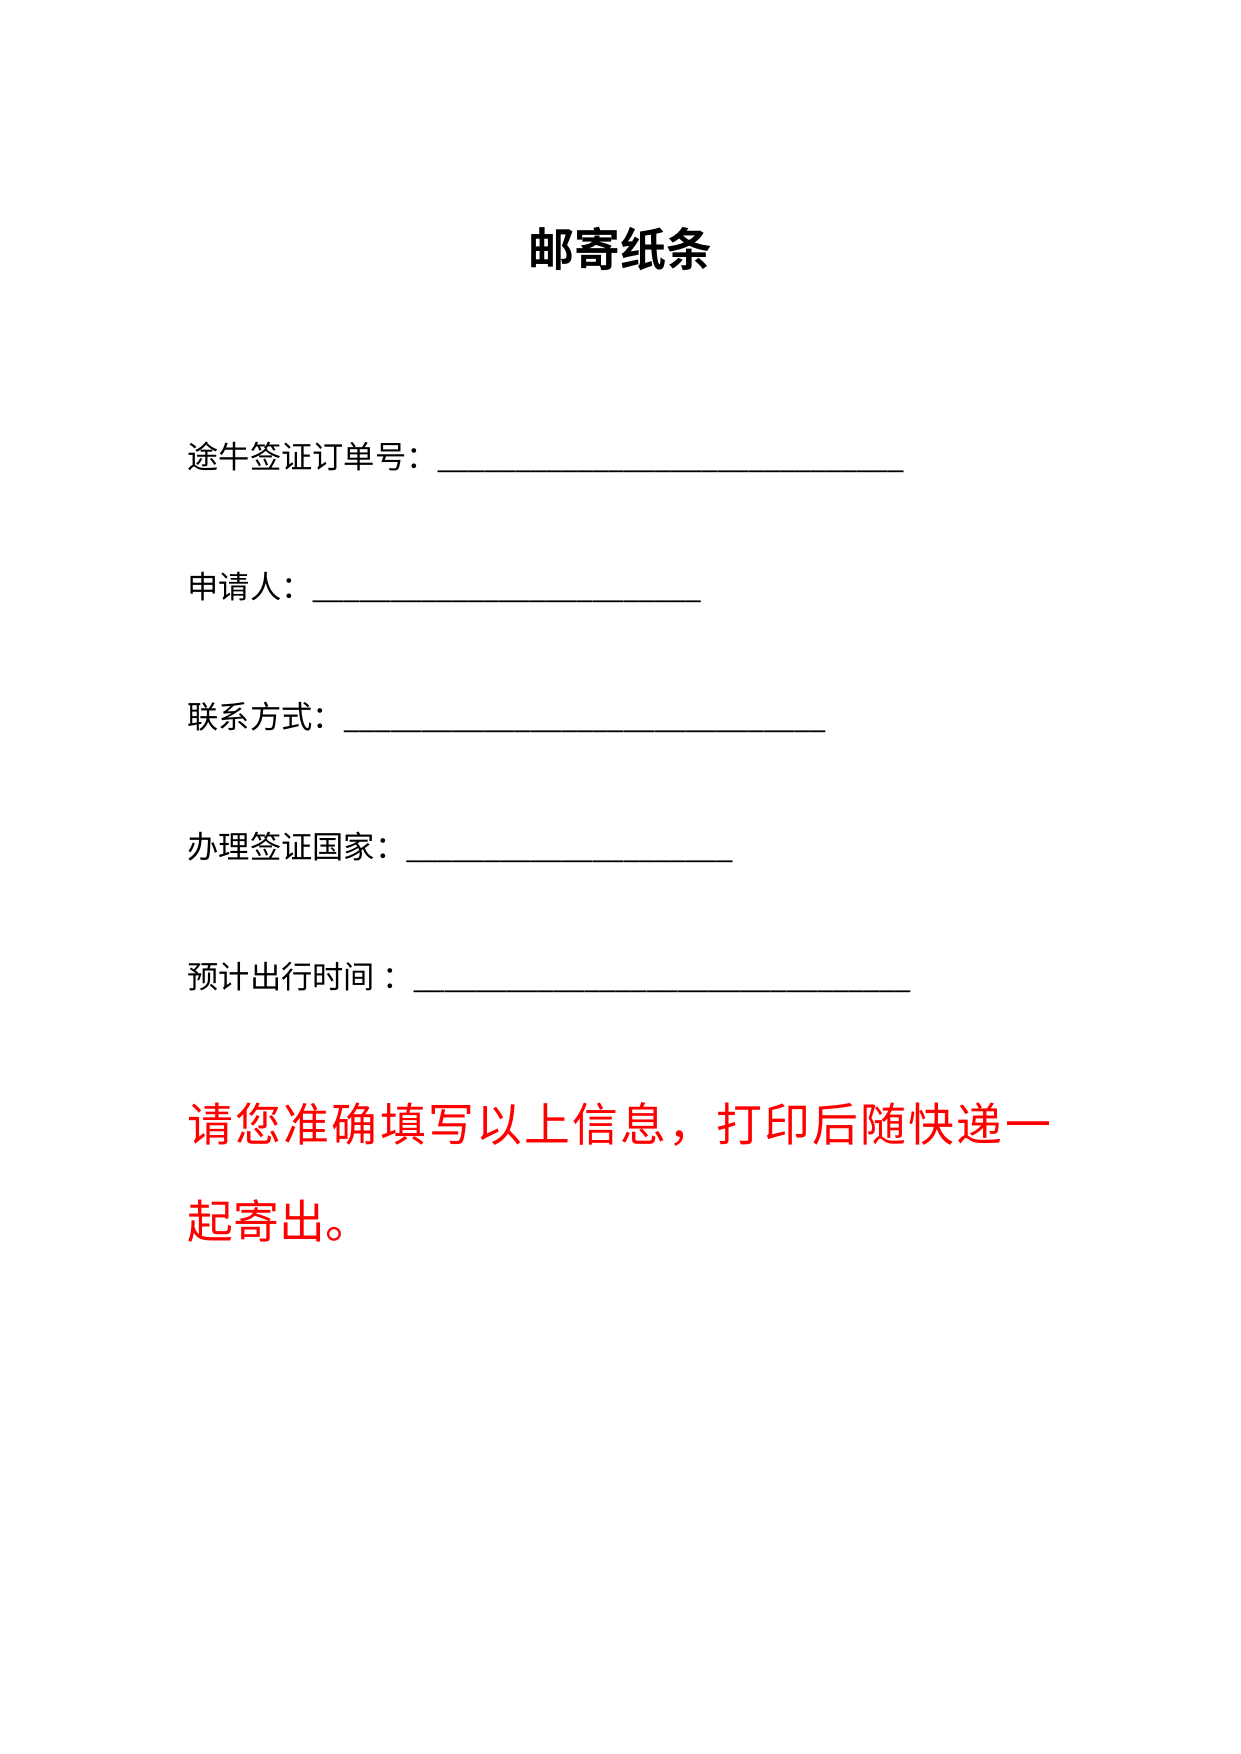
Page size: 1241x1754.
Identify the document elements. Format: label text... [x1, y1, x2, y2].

text 申请人：_________________________ [187, 553, 1053, 618]
text 办理签证国家：_____________________ [187, 813, 1053, 878]
text 预计出行时间 ：________________________________ [187, 943, 1053, 1008]
text 途牛签证订单号：______________________________ [187, 423, 1053, 488]
text 请您准确填写以上信息，打印后随快递一起寄出。 [187, 1073, 1053, 1268]
subtitle 邮寄纸条 [187, 197, 1053, 295]
text 联系方式：_______________________________ [187, 683, 1053, 748]
